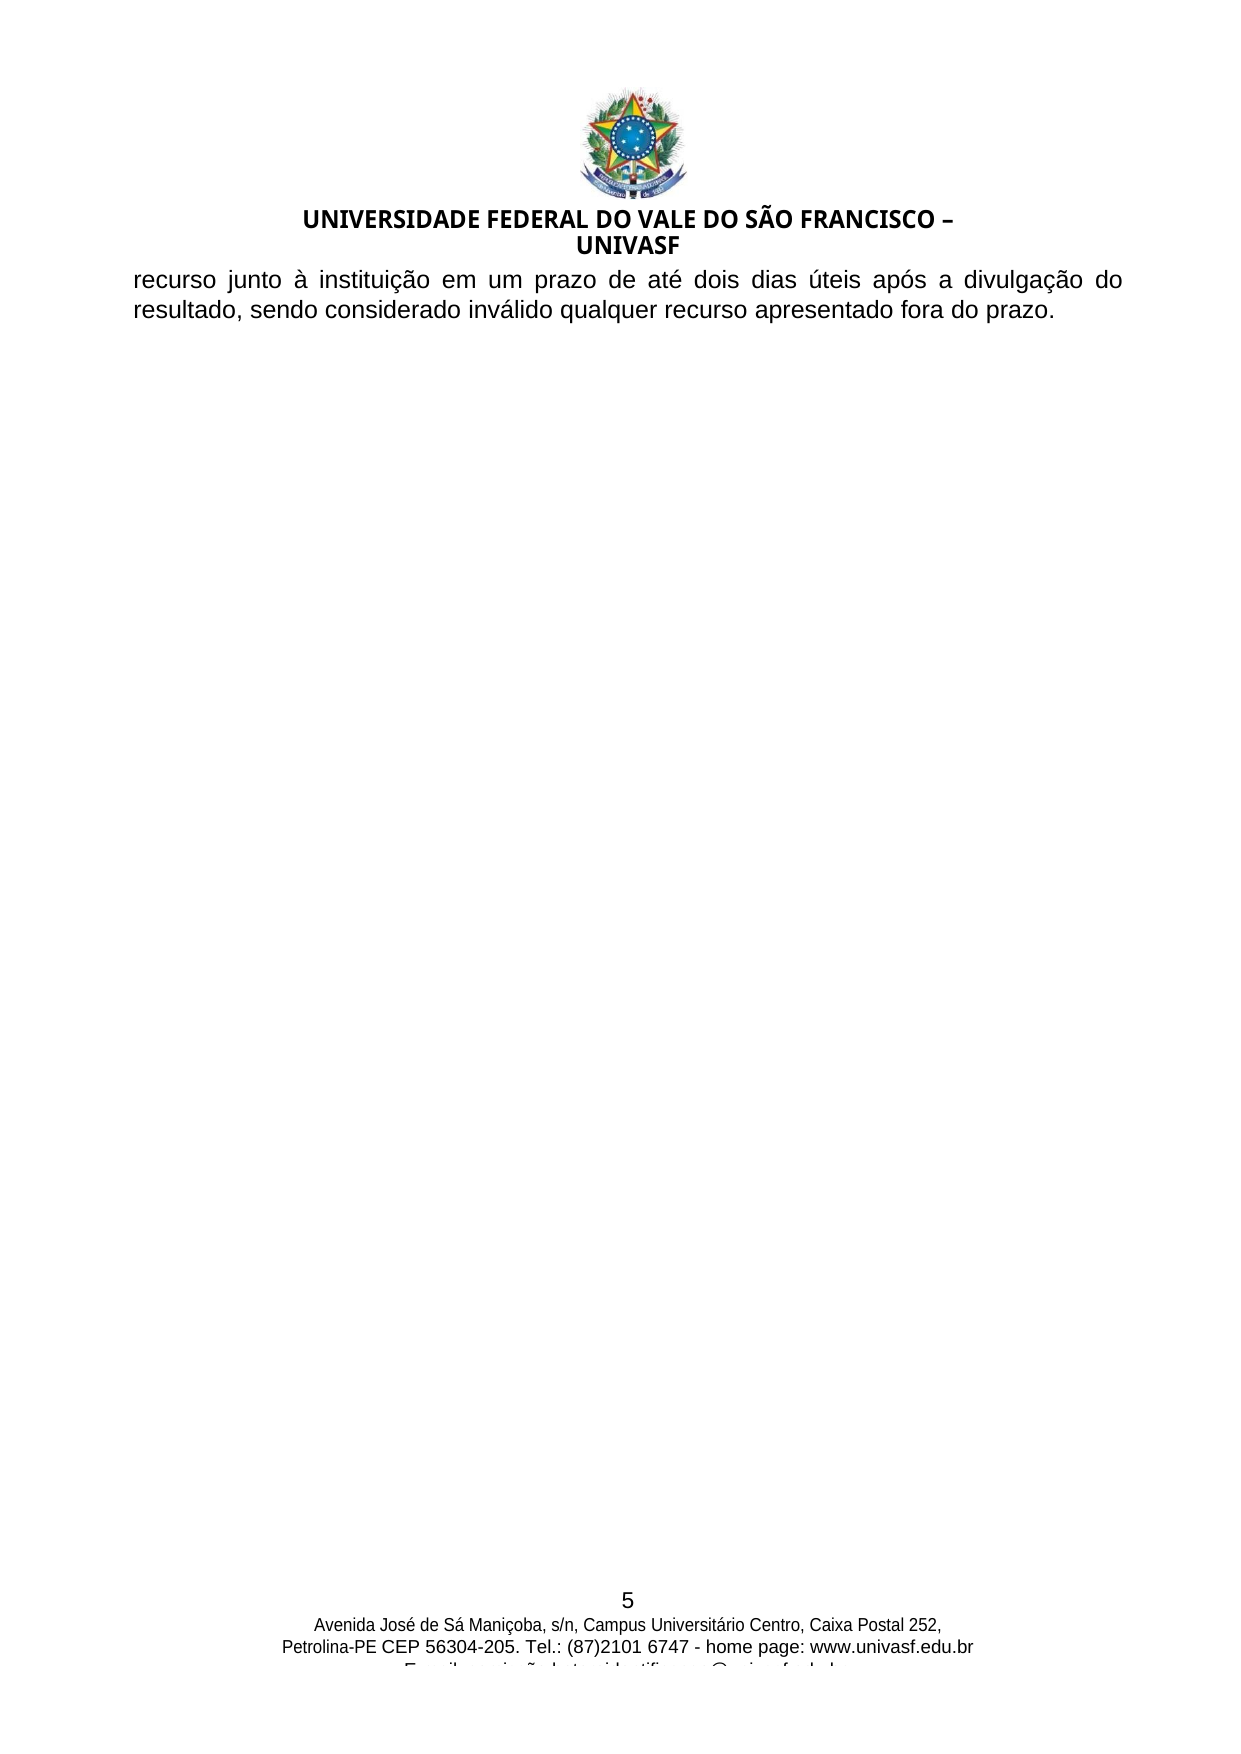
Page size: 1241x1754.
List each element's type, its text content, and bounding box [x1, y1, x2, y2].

picture [580, 87, 688, 200]
